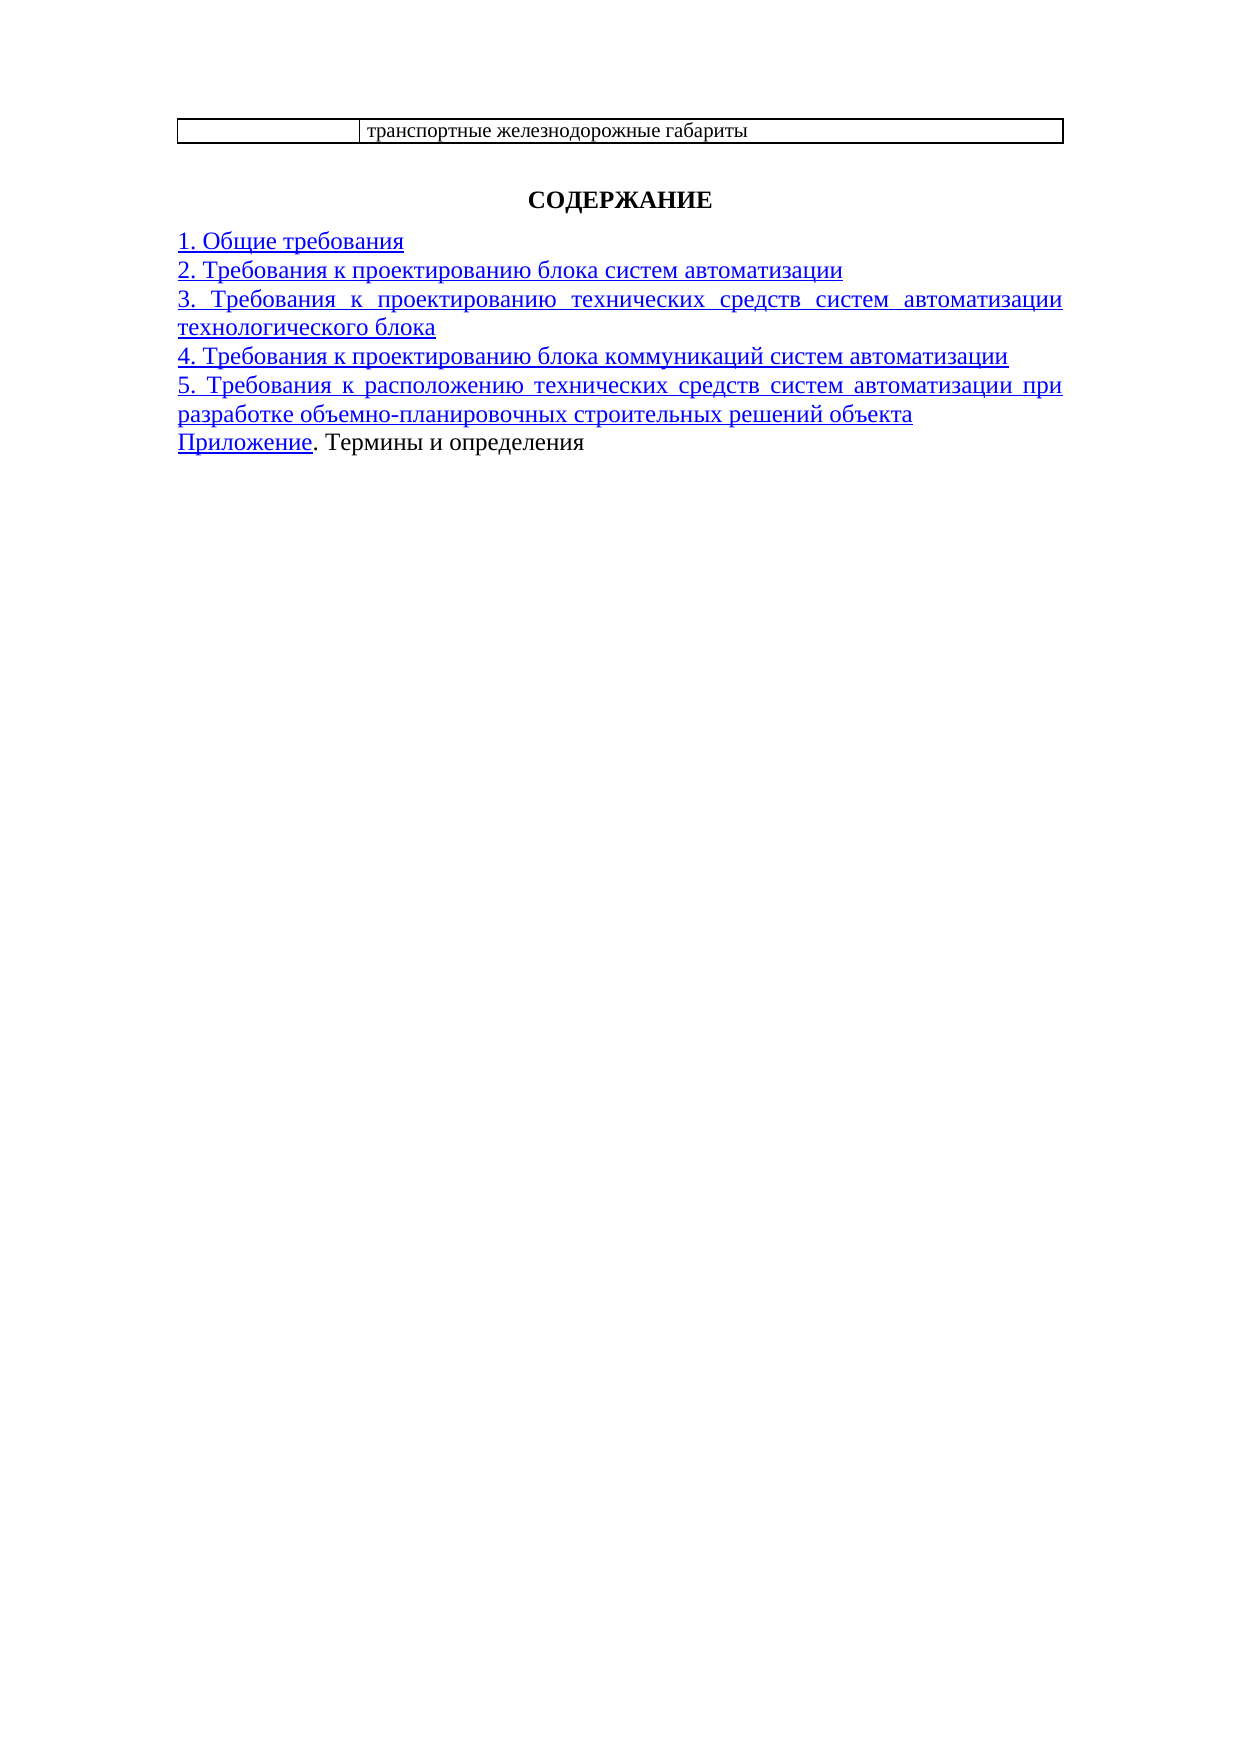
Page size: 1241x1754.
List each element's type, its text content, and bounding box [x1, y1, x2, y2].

text 3. Требования к проектированию технических средств систем автоматизации технологического блока [177, 310, 1063, 341]
table_cell Бокс [178, 120, 359, 142]
text 4. Требования к проектированию блока коммуникаций систем автоматизации [177, 341, 1063, 370]
text 2. Требования к проектированию блока систем автоматизации [177, 255, 1063, 284]
text 5. Требования к расположению технических средств систем автоматизации при разработке объемно-планировочных строительных решений объекта [177, 396, 1063, 427]
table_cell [360, 120, 1062, 142]
text 5. Требования к расположению технических средств систем автоматизации при разработке объемно-планировочных строительных решений объекта [177, 370, 1063, 395]
text 1. Общие требования [177, 226, 1063, 255]
text Приложение. Термины и определения [177, 427, 1063, 456]
text 3. Требования к проектированию технических средств систем автоматизации технологического блока [177, 284, 1063, 309]
text СОДЕРЖАНИЕ [177, 185, 1063, 214]
